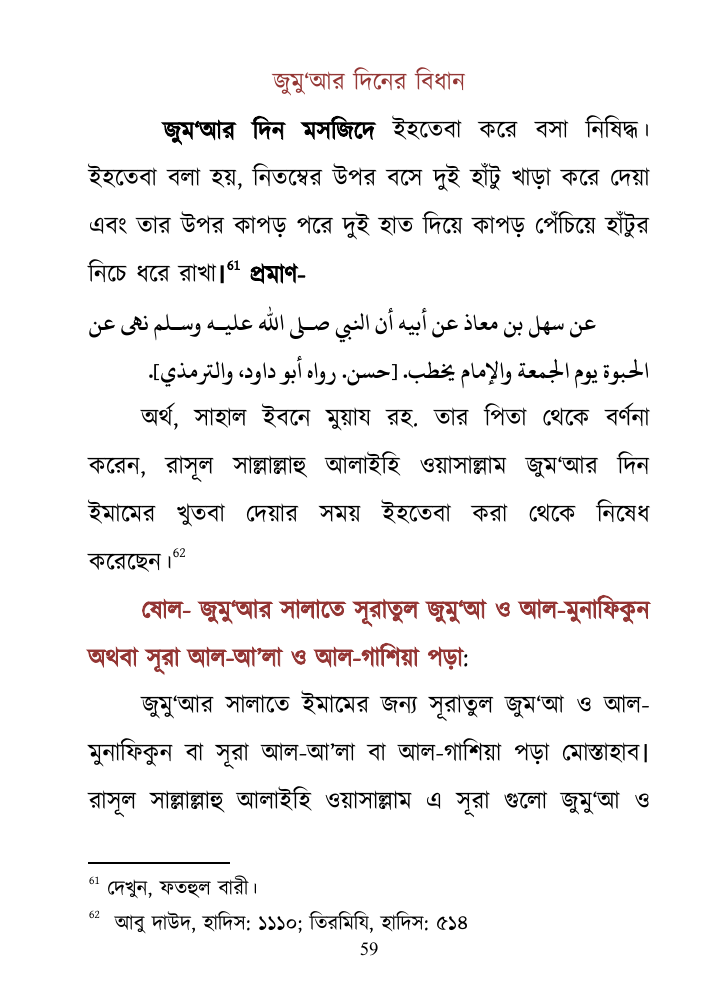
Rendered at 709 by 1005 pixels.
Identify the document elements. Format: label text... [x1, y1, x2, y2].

text অর্থ, সাহাল ইবনে মুয়ায রহ. তার পিতা থেকে বর্ণনা করেন, রাসূল সাল্লাল্লাহু আলাইহি ওয়াসাল্লাম জুম‘আর দিন ইমামের খুতবা দেয়ার সময় ইহতেবা করা থেকে নিষেধ করেছেন। [88, 388, 650, 580]
text ষোল- জুমু‘আর সালাতে সূরাতুল জুমু‘আ ও আল-মুনাফিকুন অথবা সূরা আল-আ’লা ও আল-গাশিয়া পড়া: [88, 580, 650, 676]
text জুম‘আর দিন মসজিদে ইহতেবা করে বসা নিষিদ্ধ। ইহতেবা বলা হয়, নিতম্বের উপর বসে দুই হাঁটু খাড়া করে দেয়া এবং তার উপর কাপড় পরে দুই হাত দিয়ে কাপড় পেঁচিয়ে হাঁটুর নিচে ধরে রাখা। প্রমাণ- [88, 101, 650, 292]
text عن سهل بن معاذ عن أبيه أن النبي صلى الله عليه وسلم نهى عن الحبوة يوم الجمعة والإمام يخطب. [حسن. رواه أبو داود، والترمذي]. [88, 292, 650, 388]
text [88, 676, 650, 819]
